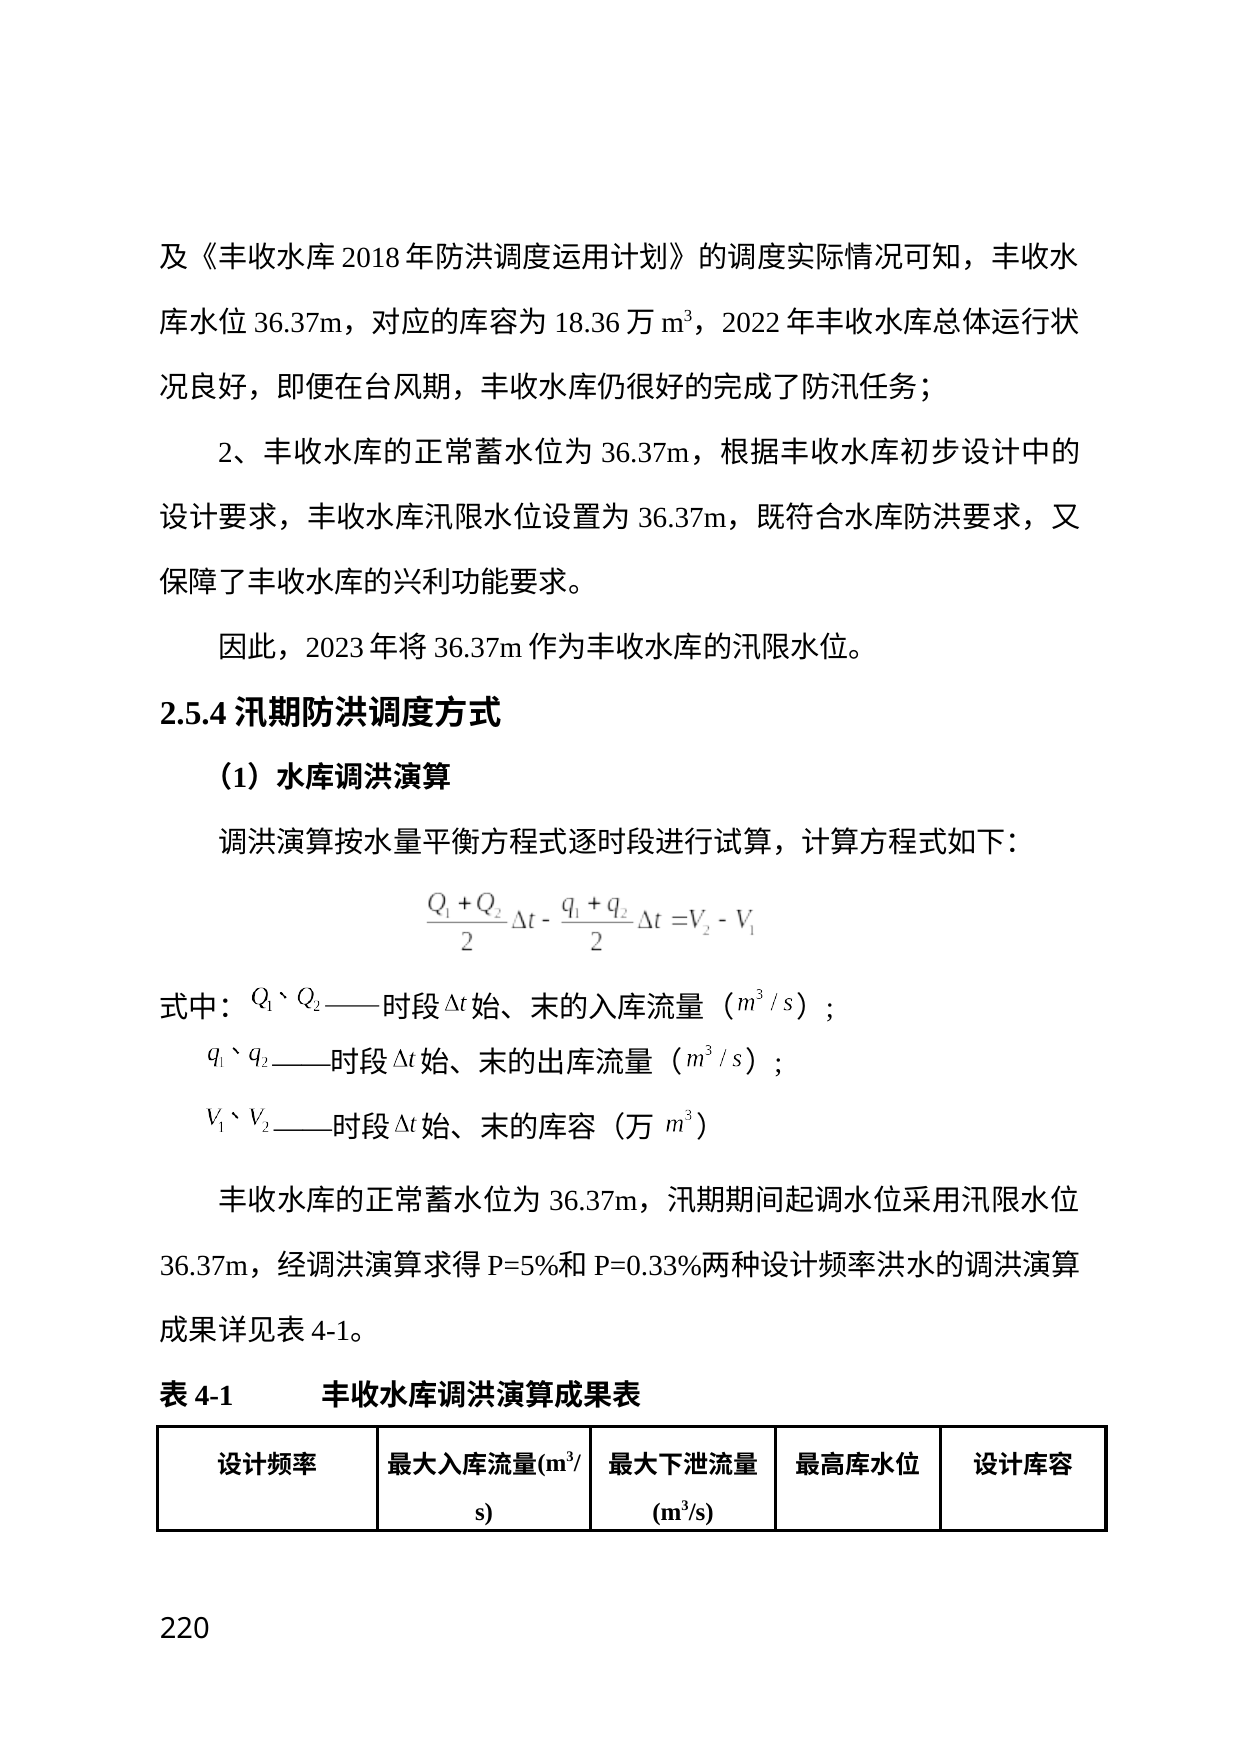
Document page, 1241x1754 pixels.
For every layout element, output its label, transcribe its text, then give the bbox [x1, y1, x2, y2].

text 丰收水库的正常蓄水位为36.37m，汛期期间起调水位采用汛限水位36.37m，经调洪演算求得P=5%和P=0.33%两种设计频率洪水的调洪演算成果详见表4-1。 [159, 1165, 1081, 1360]
table_header 设计库容 （万m3） [942, 1428, 1104, 1529]
text 2、丰收水库的正常蓄水位为36.37m，根据丰收水库初步设计中的设计要求，丰收水库汛限水位设置为36.37m，既符合水库防洪要求，又保障了丰收水库的兴利功能要求。 [159, 417, 1081, 612]
text ——时段始、末的出库流量（）; [159, 1035, 1081, 1100]
text ——时段始、末的库容（万 ） [159, 1100, 1081, 1165]
table_header 最高库水位（m） [777, 1428, 939, 1529]
text 式中：——时段始、末的入库流量（）; [159, 970, 1081, 1035]
table_header 最大入库流量(m3/s) [379, 1428, 589, 1529]
text 2.5.4 汛期防洪调度方式 [159, 677, 1081, 742]
table_header 设计频率 [159, 1428, 376, 1529]
text （1）水库调洪演算 [203, 742, 1081, 807]
text 表4-1 丰收水库调洪演算成果表 [159, 1360, 1081, 1425]
text 因此，2023年将36.37m作为丰收水库的汛限水位。 [159, 612, 1081, 677]
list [159, 222, 1081, 417]
text 调洪演算按水量平衡方程式逐时段进行试算，计算方程式如下： [159, 807, 1081, 872]
table_header 最大下泄流量(m3/s) [592, 1428, 774, 1529]
